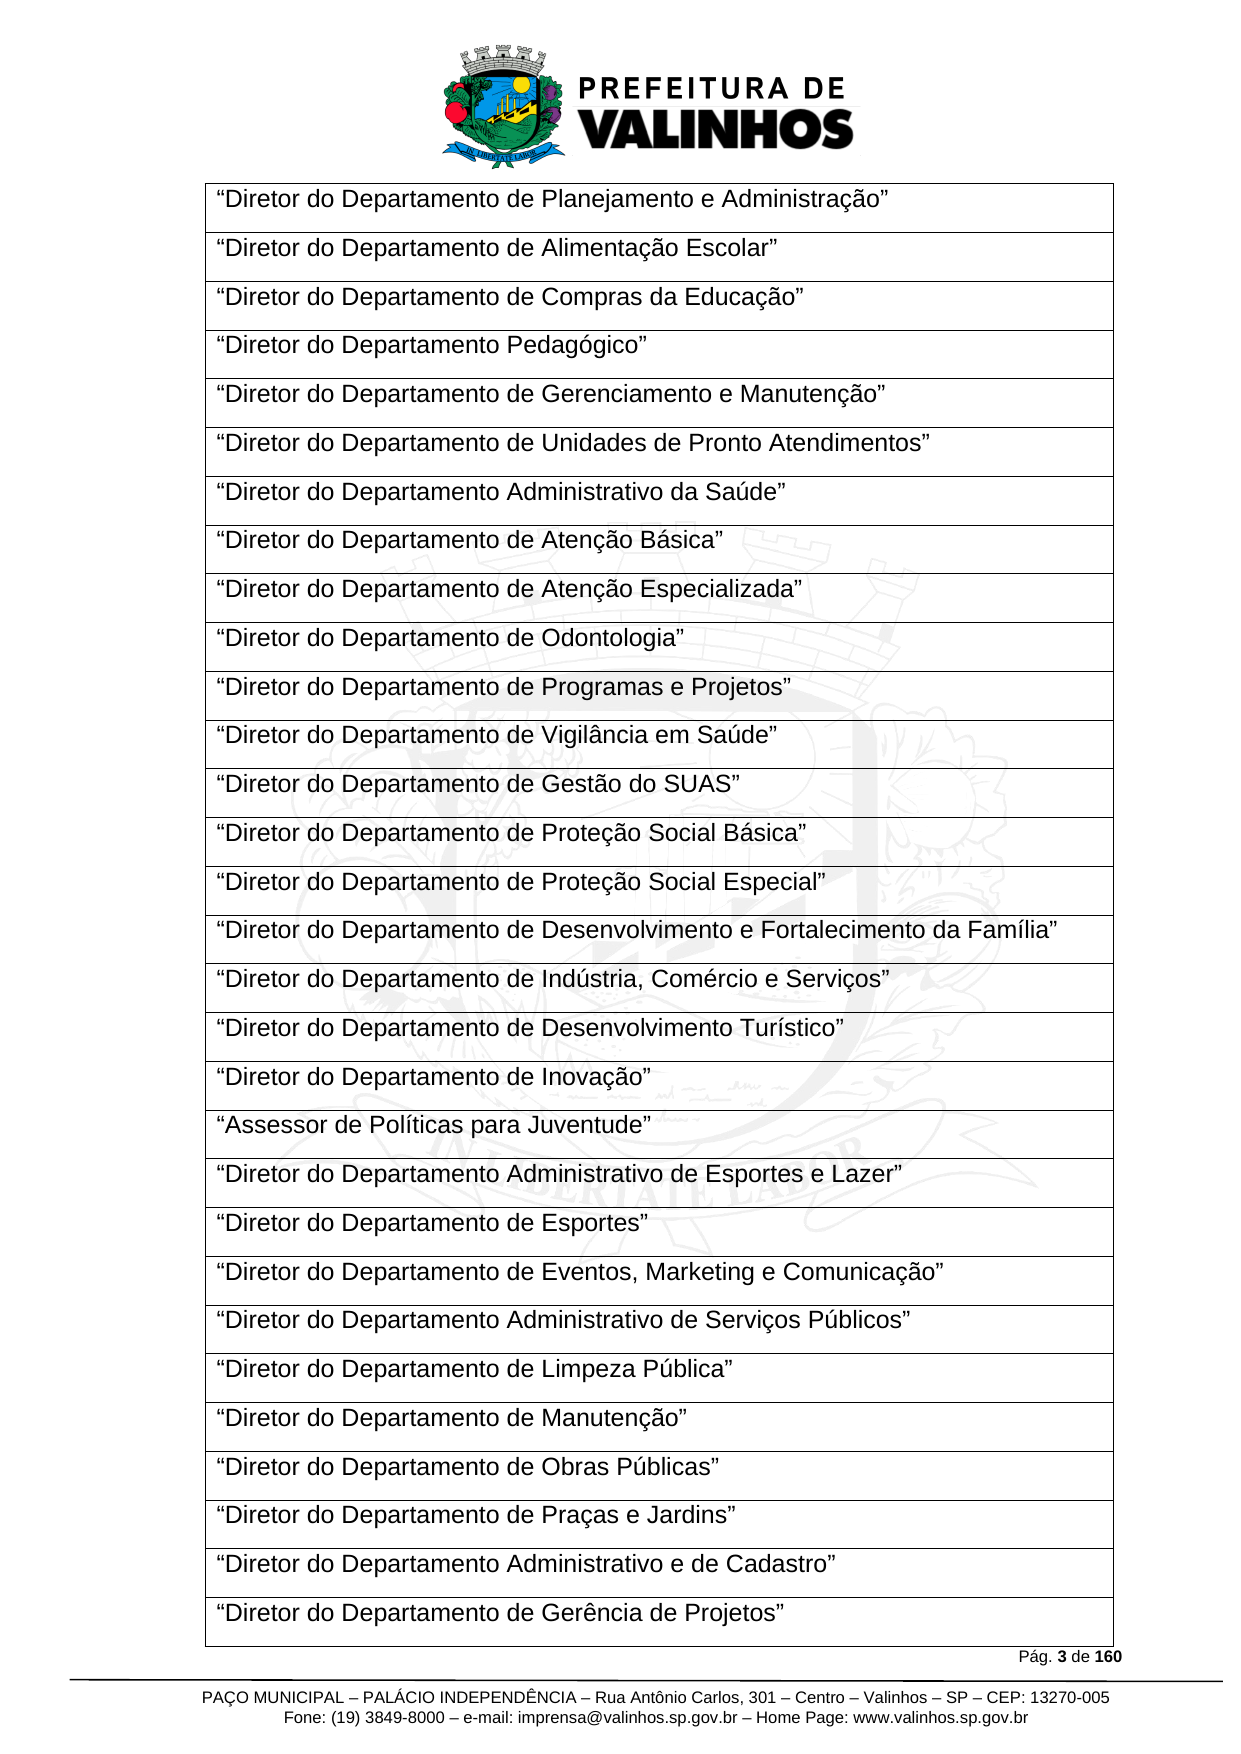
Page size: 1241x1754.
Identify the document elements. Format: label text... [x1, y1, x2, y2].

table_cell “Assessor de Políticas para Juventude” [206, 1111, 1113, 1158]
table_cell “Diretor do Departamento de Odontologia” [206, 623, 1113, 671]
table_cell “Diretor do Departamento de Proteção Social Especial” [206, 867, 1113, 914]
table_cell “Diretor do Departamento de Obras Públicas” [206, 1452, 1113, 1499]
table_cell “Diretor do Departamento de Alimentação Escolar” [206, 233, 1113, 281]
table_cell “Diretor do Departamento de Gerência de Projetos” [206, 1598, 1113, 1646]
table_cell “Diretor do Departamento de Desenvolvimento Turístico” [206, 1013, 1113, 1061]
table_cell “Diretor do Departamento de Eventos, Marketing e Comunicação” [206, 1257, 1113, 1304]
table_cell “Diretor do Departamento de Programas e Projetos” [206, 672, 1113, 719]
table_cell “Diretor do Departamento de Praças e Jardins” [206, 1501, 1113, 1548]
table_cell “Diretor do Departamento de Atenção Básica” [206, 526, 1113, 573]
table_cell “Diretor do Departamento de Proteção Social Básica” [206, 818, 1113, 866]
table_cell “Diretor do Departamento de Manutenção” [206, 1403, 1113, 1451]
table_cell “Diretor do Departamento de Planejamento e Administração” [206, 184, 1113, 232]
table_cell “Diretor do Departamento Administrativo da Saúde” [206, 477, 1113, 524]
table_cell “Diretor do Departamento Pedagógico” [206, 331, 1113, 378]
table_cell “Diretor do Departamento de Gerenciamento e Manutenção” [206, 379, 1113, 427]
table_cell “Diretor do Departamento de Gestão do SUAS” [206, 769, 1113, 817]
table_cell “Diretor do Departamento de Compras da Educação” [206, 282, 1113, 329]
table_cell “Diretor do Departamento Administrativo e de Cadastro” [206, 1549, 1113, 1597]
table_cell “Diretor do Departamento de Indústria, Comércio e Serviços” [206, 964, 1113, 1012]
table_cell “Diretor do Departamento de Desenvolvimento e Fortalecimento da Família” [206, 916, 1113, 963]
table_cell “Diretor do Departamento Administrativo de Esportes e Lazer” [206, 1159, 1113, 1207]
table_cell “Diretor do Departamento de Vigilância em Saúde” [206, 721, 1113, 768]
table_cell “Diretor do Departamento de Esportes” [206, 1208, 1113, 1256]
table_cell “Diretor do Departamento de Limpeza Pública” [206, 1354, 1113, 1402]
table_cell “Diretor do Departamento de Unidades de Pronto Atendimentos” [206, 428, 1113, 476]
picture [426, 29, 876, 183]
table_cell “Diretor do Departamento de Atenção Especializada” [206, 574, 1113, 622]
table_cell “Diretor do Departamento Administrativo de Serviços Públicos” [206, 1306, 1113, 1353]
table_cell “Diretor do Departamento de Inovação” [206, 1062, 1113, 1109]
